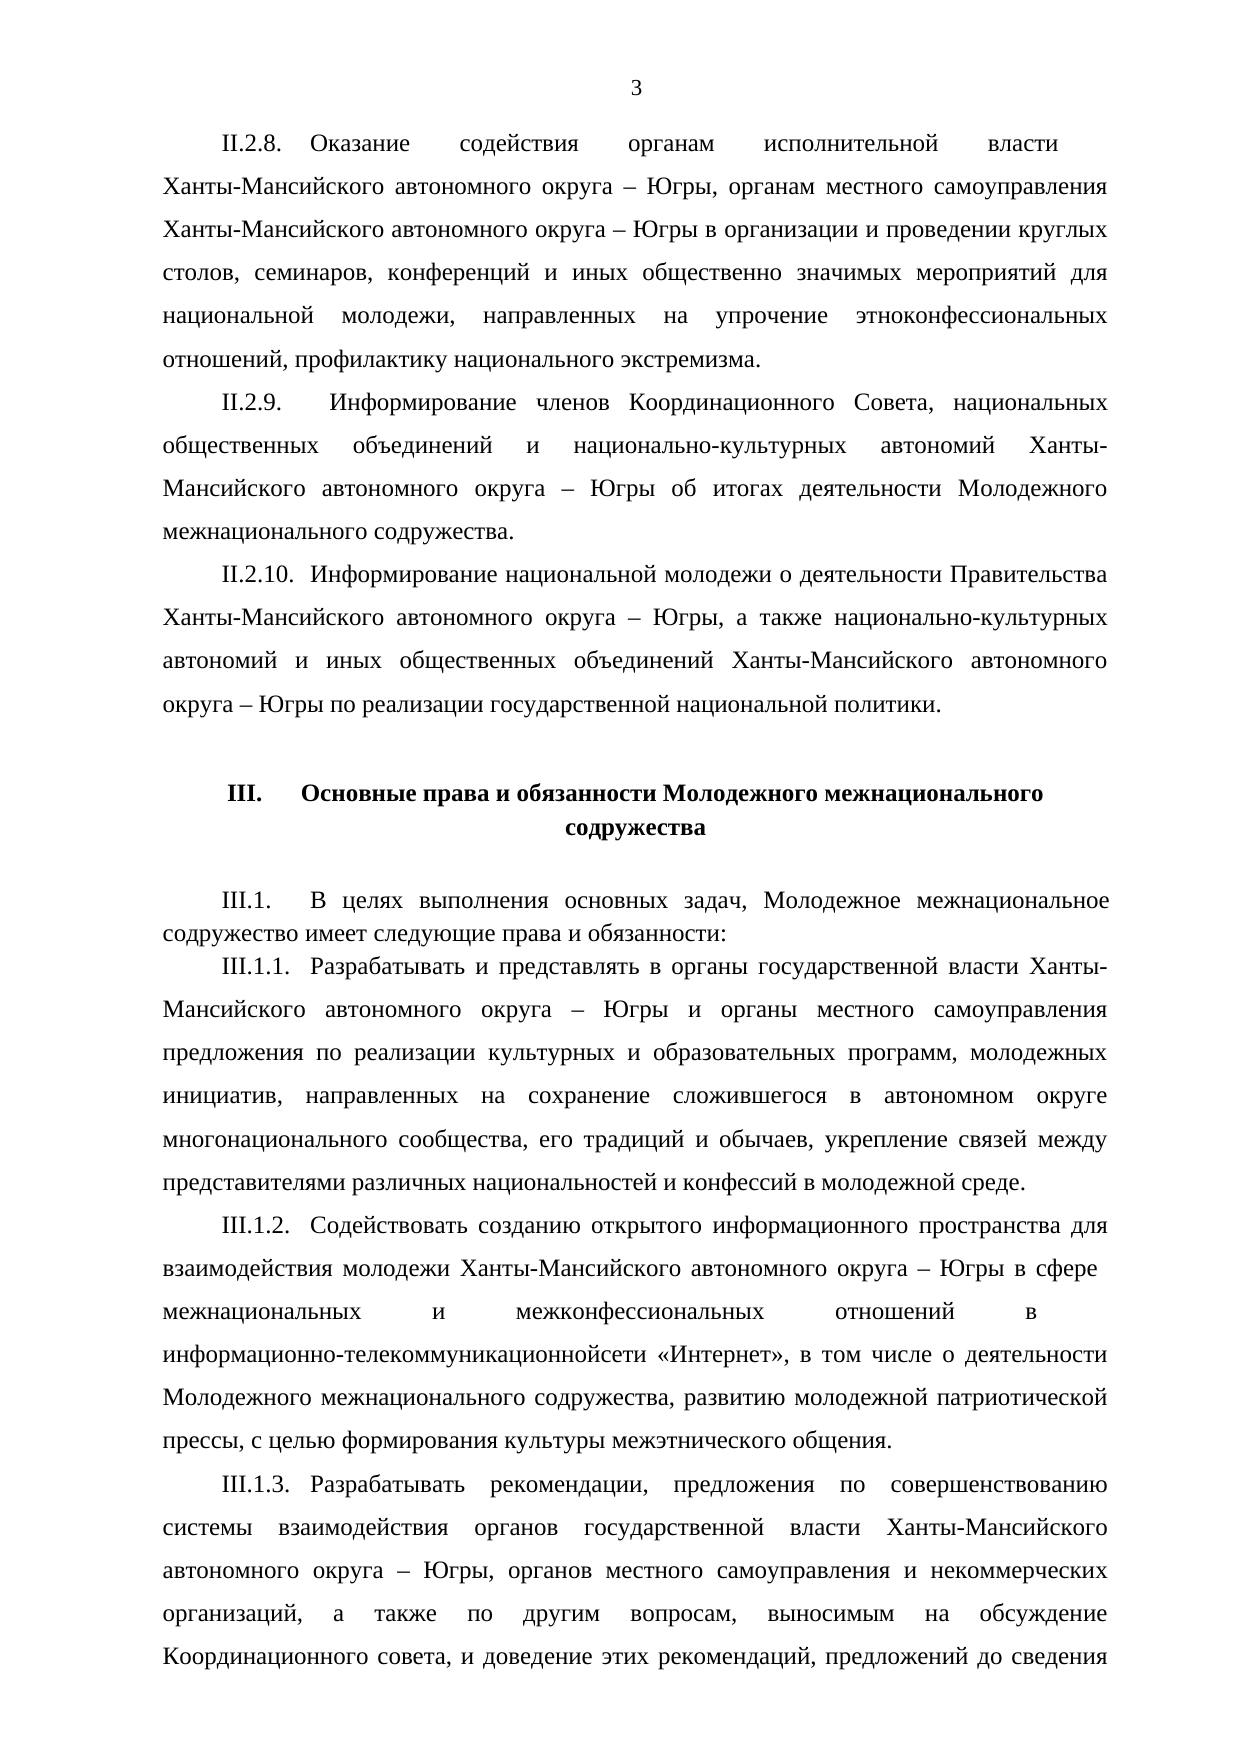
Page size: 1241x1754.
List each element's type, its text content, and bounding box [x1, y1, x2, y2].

list Разрабатывать и представлять в органы государственной власти Ханты-Мансийского автономного округа – Югры и органы местного самоуправления предложения по реализации культурных и образовательных программ, молодежных инициатив, направленных на сохранение сложившегося в автономном округе многонационального сообщества, его традиций и обычаев, укрепление связей между представителями различных национальностей и конфессий в молодежной среде. [162, 951, 1108, 1196]
list Содействовать созданию открытого информационного пространства для взаимодействия молодежи Ханты-Мансийского автономного округа – Югры в сфере межнациональных и межконфессиональных отношений в информационно-телекоммуникационнойсети «Интернет», в том числе о деятельности Молодежного межнационального содружества, развитию молодежной патриотической прессы, с целью формирования культуры межэтнического общения. [162, 1210, 1108, 1454]
list Информирование членов Координационного Совета, национальных общественных объединений и национально-культурных автономий Ханты-Мансийского автономного округа – Югры об итогах деятельности Молодежного межнационального содружества. [162, 387, 1108, 545]
list Оказание содействия органам исполнительной власти Ханты-Мансийского автономного округа – Югры, органам местного самоуправления Ханты-Мансийского автономного округа – Югры в организации и проведении круглых столов, семинаров, конференций и иных общественно значимых мероприятий для национальной молодежи, направленных на упрочение этноконфессиональных отношений, профилактику национального экстремизма. [162, 128, 1108, 372]
list Информирование национальной молодежи о деятельности Правительства Ханты-Мансийского автономного округа – Югры, а также национально-культурных автономий и иных общественных объединений Ханты-Мансийского автономного округа – Югры по реализации государственной национальной политики. [162, 559, 1108, 717]
list В целях выполнения основных задач, Молодежное межнациональное содружество имеет следующие права и обязанности: [162, 885, 1110, 947]
list Основные права и обязанности Молодежного межнационального содружества [162, 775, 1108, 842]
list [162, 1469, 1108, 1670]
